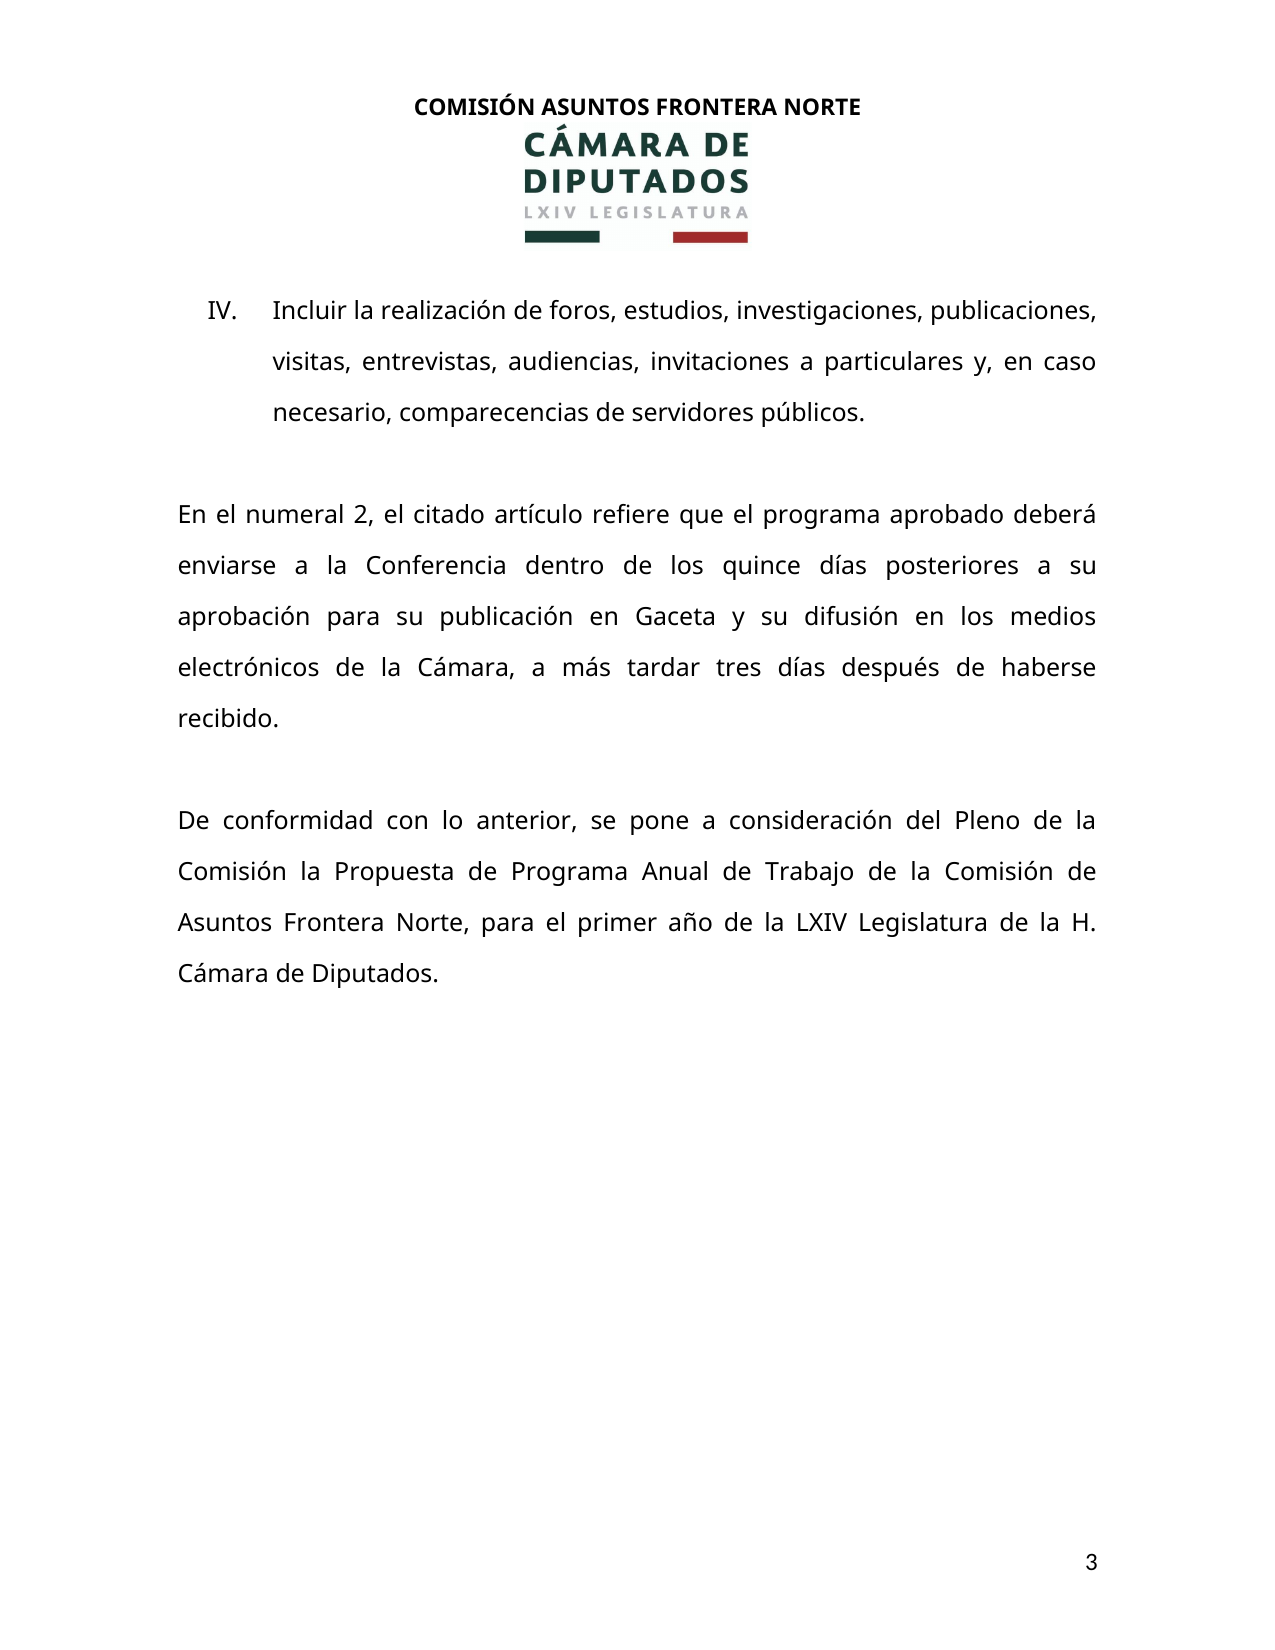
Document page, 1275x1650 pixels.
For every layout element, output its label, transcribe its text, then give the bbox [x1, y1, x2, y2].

text De conformidad con lo anterior, se pone a consideración del Pleno de la Comisión la Propuesta de Programa Anual de Trabajo de la Comisión de Asuntos Frontera Norte, para el primer año de la LXIV Legislatura de la H. Cámara de Diputados. [177, 803, 1098, 990]
text IV. Incluir la realización de foros, estudios, investigaciones, publicaciones, visitas, entrevistas, audiencias, invitaciones a particulares y, en caso necesario, comparecencias de servidores públicos. [207, 292, 1098, 428]
picture [523, 122, 752, 251]
text En el numeral 2, el citado artículo refiere que el programa aprobado deberá enviarse a la Conferencia dentro de los quince días posteriores a su aprobación para su publicación en Gaceta y su difusión en los medios electrónicos de la Cámara, a más tardar tres días después de haberse recibido. [177, 496, 1098, 735]
